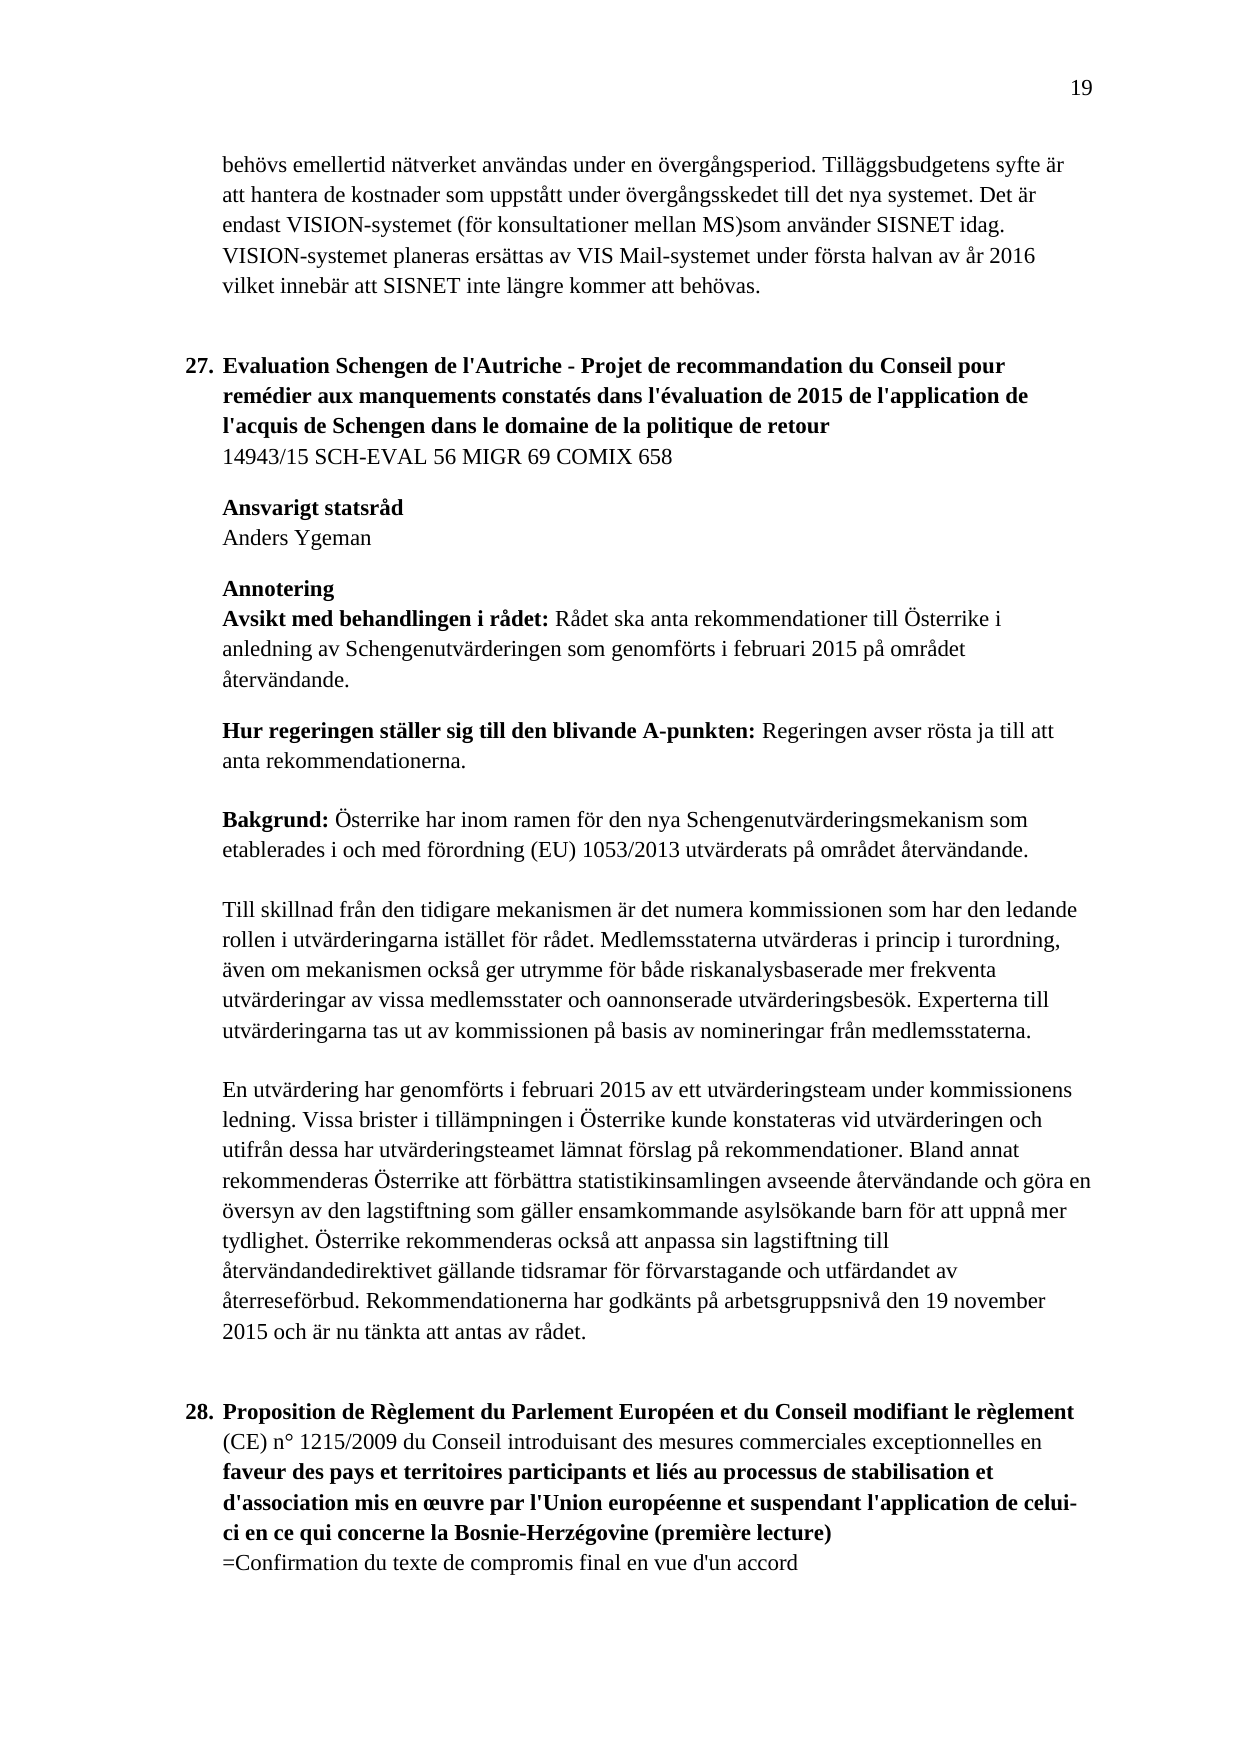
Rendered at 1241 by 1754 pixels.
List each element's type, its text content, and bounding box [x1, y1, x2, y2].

subtitle Proposition de Règlement du Parlement Européen et du Conseil modifiant le règlement (CE) n° 1215/2009 du Conseil introduisant des mesures commerciales exceptionnelles en faveur des pays et territoires participants et liés au processus de stabilisation et d'association mis en œuvre par l'Union européenne et suspendant l'application de celui-ci en ce qui concerne la Bosnie-Herzégovine (première lecture) [185, 1398, 1093, 1545]
text 14943/15 SCH-EVAL 56 MIGR 69 COMIX 658 [222, 443, 1093, 469]
text Hur regeringen ställer sig till den blivande A-punkten: Regeringen avser rösta ja till att anta rekommendationerna. [222, 717, 1093, 773]
text =Confirmation du texte de compromis final en vue d'un accord [222, 1549, 1093, 1575]
text Till skillnad från den tidigare mekanismen är det numera kommissionen som har den ledande rollen i utvärderingarna istället för rådet. Medlemsstaterna utvärderas i princip i turordning, även om mekanismen också ger utrymme för både riskanalysbaserade mer frekventa utvärderingar av vissa medlemsstater och oannonserade utvärderingsbesök. Experterna till utvärderingarna tas ut av kommissionen på basis av nomineringar från medlemsstaterna. [222, 896, 1093, 1043]
subtitle Evaluation Schengen de l'Autriche - Projet de recommandation du Conseil pour remédier aux manquements constatés dans l'évaluation de 2015 de l'application de l'acquis de Schengen dans le domaine de la politique de retour [185, 352, 1093, 439]
text En utvärdering har genomförts i februari 2015 av ett utvärderingsteam under kommissionens ledning. Vissa brister i tillämpningen i Österrike kunde konstateras vid utvärderingen och utifrån dessa har utvärderingsteamet lämnat förslag på rekommendationer. Bland annat rekommenderas Österrike att förbättra statistikinsamlingen avseende återvändande och göra en översyn av den lagstiftning som gäller ensamkommande asylsökande barn för att uppnå mer tydlighet. Österrike rekommenderas också att anpassa sin lagstiftning till återvändandedirektivet gällande tidsramar för förvarstagande och utfärdandet av återreseförbud. Rekommendationerna har godkänts på arbetsgruppsnivå den 19 november 2015 och är nu tänkta att antas av rådet. [222, 1076, 1093, 1344]
text Bakgrund: Österrike har inom ramen för den nya Schengenutvärderingsmekanism som etablerades i och med förordning (EU) 1053/2013 utvärderats på området återvändande. [222, 806, 1093, 863]
text Annotering Avsikt med behandlingen i rådet: Rådet ska anta rekommendationer till Österrike i anledning av Schengenutvärderingen som genomförts i februari 2015 på området återvändande. [222, 575, 1093, 692]
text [222, 151, 1093, 298]
text Ansvarigt statsråd Anders Ygeman [222, 494, 1093, 550]
